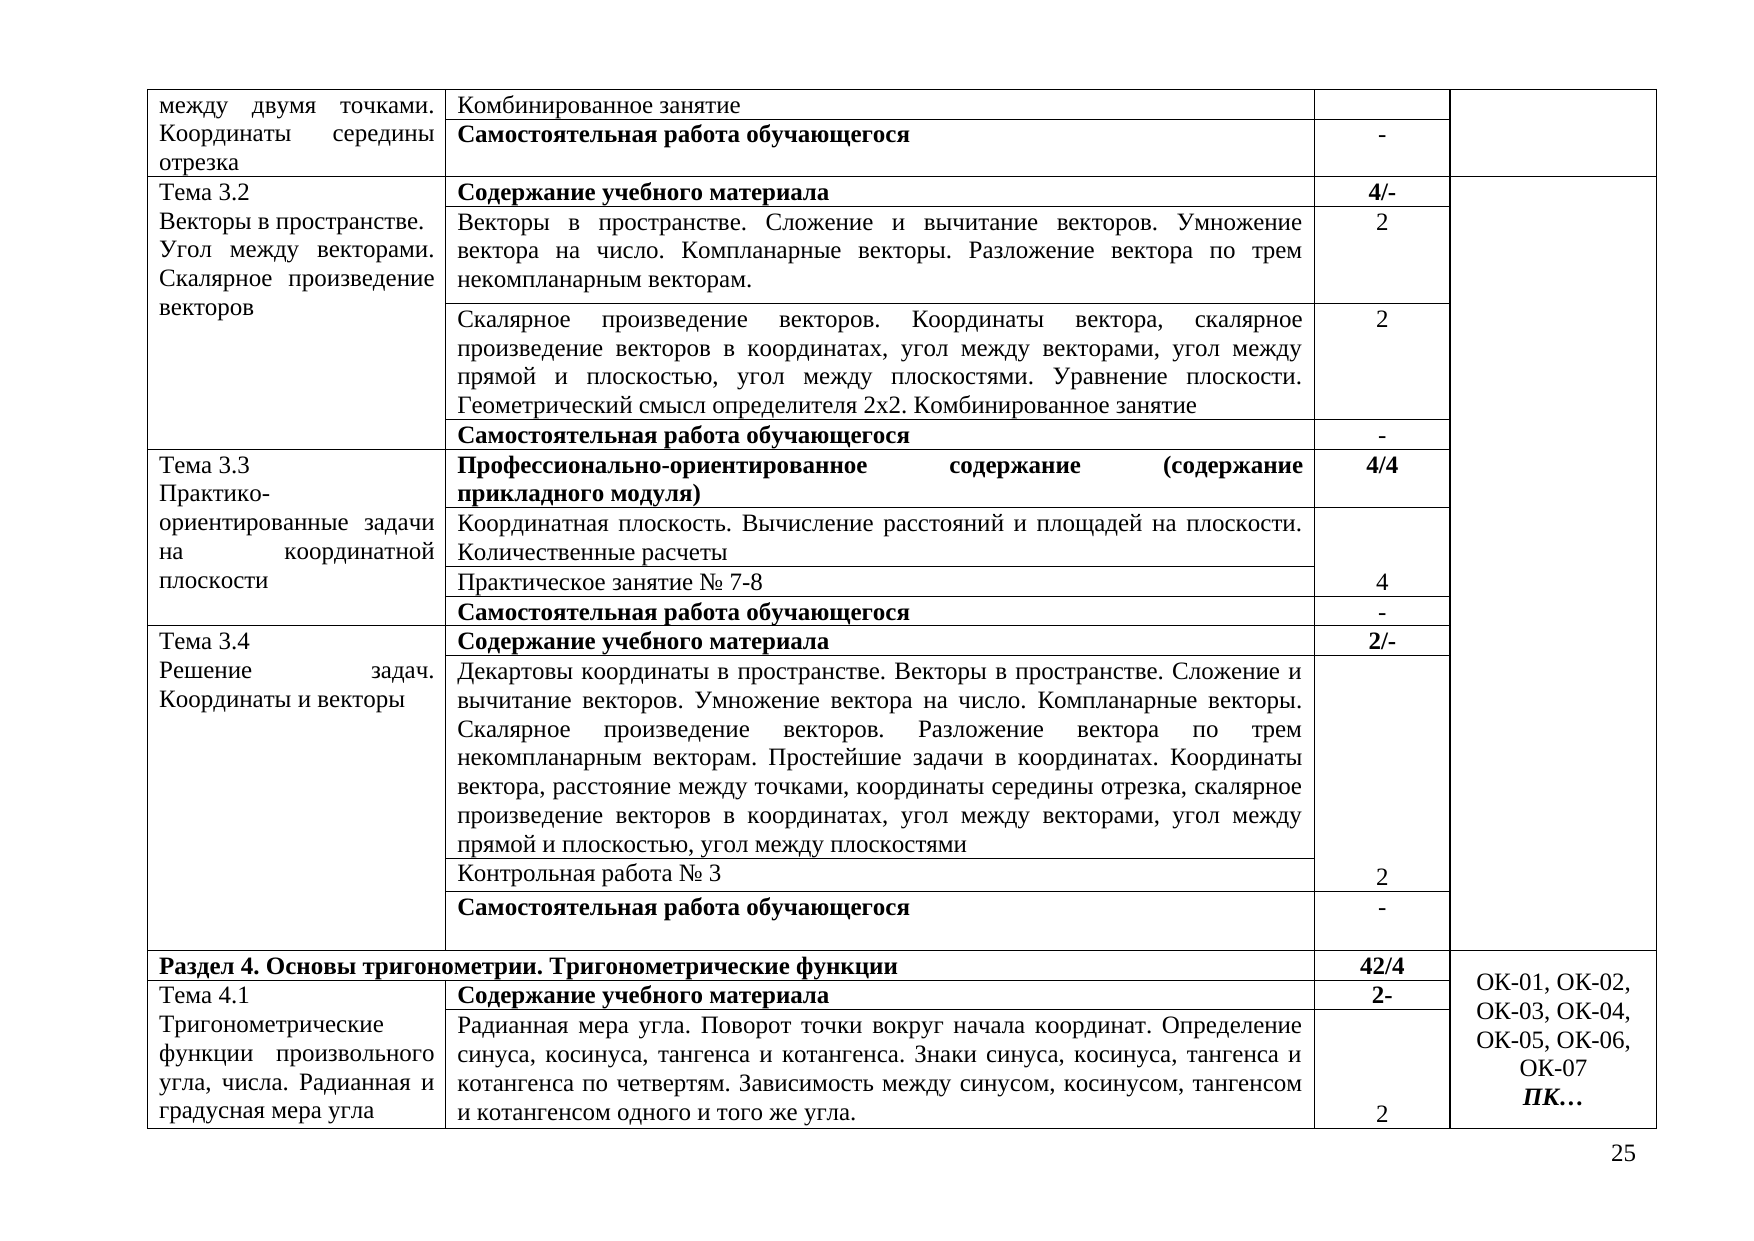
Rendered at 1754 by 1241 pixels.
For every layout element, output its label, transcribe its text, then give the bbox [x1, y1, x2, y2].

table_cell Содержание учебного материала [446, 981, 1314, 1009]
table_cell Декартовы координаты в пространстве. Векторы в пространстве. Сложение и вычитание векторов. Умножение вектора на число. Компланарные векторы. Скалярное произведение векторов. Разложение вектора по трем некомпланарным векторам. Простейшие задачи в координатах. Координаты вектора, расстояние между точками, координаты середины отрезка, скалярное произведение векторов в координатах, угол между векторами, угол между прямой и плоскостью, угол между плоскостями [446, 656, 1314, 857]
table_cell Тема 4.1 Тригонометрические функции произвольного угла, числа. Радианная и градусная мера угла [148, 981, 445, 1128]
table_cell Практическое занятие № 7-8 [446, 567, 1314, 596]
table_cell 2 [1315, 207, 1449, 303]
table_cell 4/- [1315, 177, 1449, 206]
table_cell Содержание учебного материала [446, 626, 1314, 655]
table_cell 42/4 [1315, 951, 1449, 979]
table_cell Комбинированное занятие [446, 90, 1314, 118]
table_cell Профессионально-ориентированное содержание (содержание прикладного модуля) [446, 450, 1314, 507]
table_cell Тема 3.2 Векторы в пространстве. Угол между векторами. Скалярное произведение векторов [148, 177, 445, 449]
table_cell Самостоятельная работа обучающегося [446, 420, 1314, 449]
table_cell Тема 3.3 Практико-ориентированные задачи на координатной плоскости [148, 450, 445, 625]
table_cell 4 [1315, 508, 1449, 596]
table_cell Радианная мера угла. Поворот точки вокруг начала координат. Определение синуса, косинуса, тангенса и котангенса. Знаки синуса, косинуса, тангенса и котангенса по четвертям. Зависимость между синусом, косинусом, тангенсом и котангенсом одного и того же угла. [446, 1010, 1314, 1128]
table_cell Координатная плоскость. Вычисление расстояний и площадей на плоскости. Количественные расчеты [446, 508, 1314, 566]
table_cell 2 [1315, 656, 1449, 891]
table_cell 2 [1315, 304, 1449, 419]
table_cell Самостоятельная работа обучающегося [446, 120, 1314, 176]
table_cell Тема 3.4 Решение задач. Координаты и векторы [148, 626, 445, 950]
table_cell Самостоятельная работа обучающегося [446, 892, 1314, 950]
table_cell - [1315, 892, 1449, 950]
table_cell - [1315, 120, 1449, 176]
table_cell 2 [1315, 90, 1449, 118]
table_cell ОК-01, ОК-02, ОК-03, ОК-04, ОК-05, ОК-06, ОК-07 ПК… [1451, 951, 1656, 1128]
table_cell 4/4 [1315, 450, 1449, 507]
table_cell Векторы в пространстве. Сложение и вычитание векторов. Умножение вектора на число. Компланарные векторы. Разложение вектора по трем некомпланарным векторам. [446, 207, 1314, 303]
table_cell 2/- [1315, 626, 1449, 655]
table_cell Содержание учебного материала [446, 177, 1314, 206]
table_cell [1451, 177, 1656, 950]
table_cell - [1315, 420, 1449, 449]
table_cell Контрольная работа № 3 [446, 859, 1314, 891]
table_cell 2- [1315, 981, 1449, 1009]
table_cell Раздел 4. Основы тригонометрии. Тригонометрические функции [148, 951, 1314, 979]
table_cell - [1315, 597, 1449, 625]
table_cell Скалярное произведение векторов. Координаты вектора, скалярное произведение векторов в координатах, угол между векторами, угол между прямой и плоскостью, угол между плоскостями. Уравнение плоскости. Геометрический смысл определителя 2х2. Комбинированное занятие [446, 304, 1314, 419]
table_cell Самостоятельная работа обучающегося [446, 597, 1314, 625]
table_cell 2 [1315, 1010, 1449, 1128]
